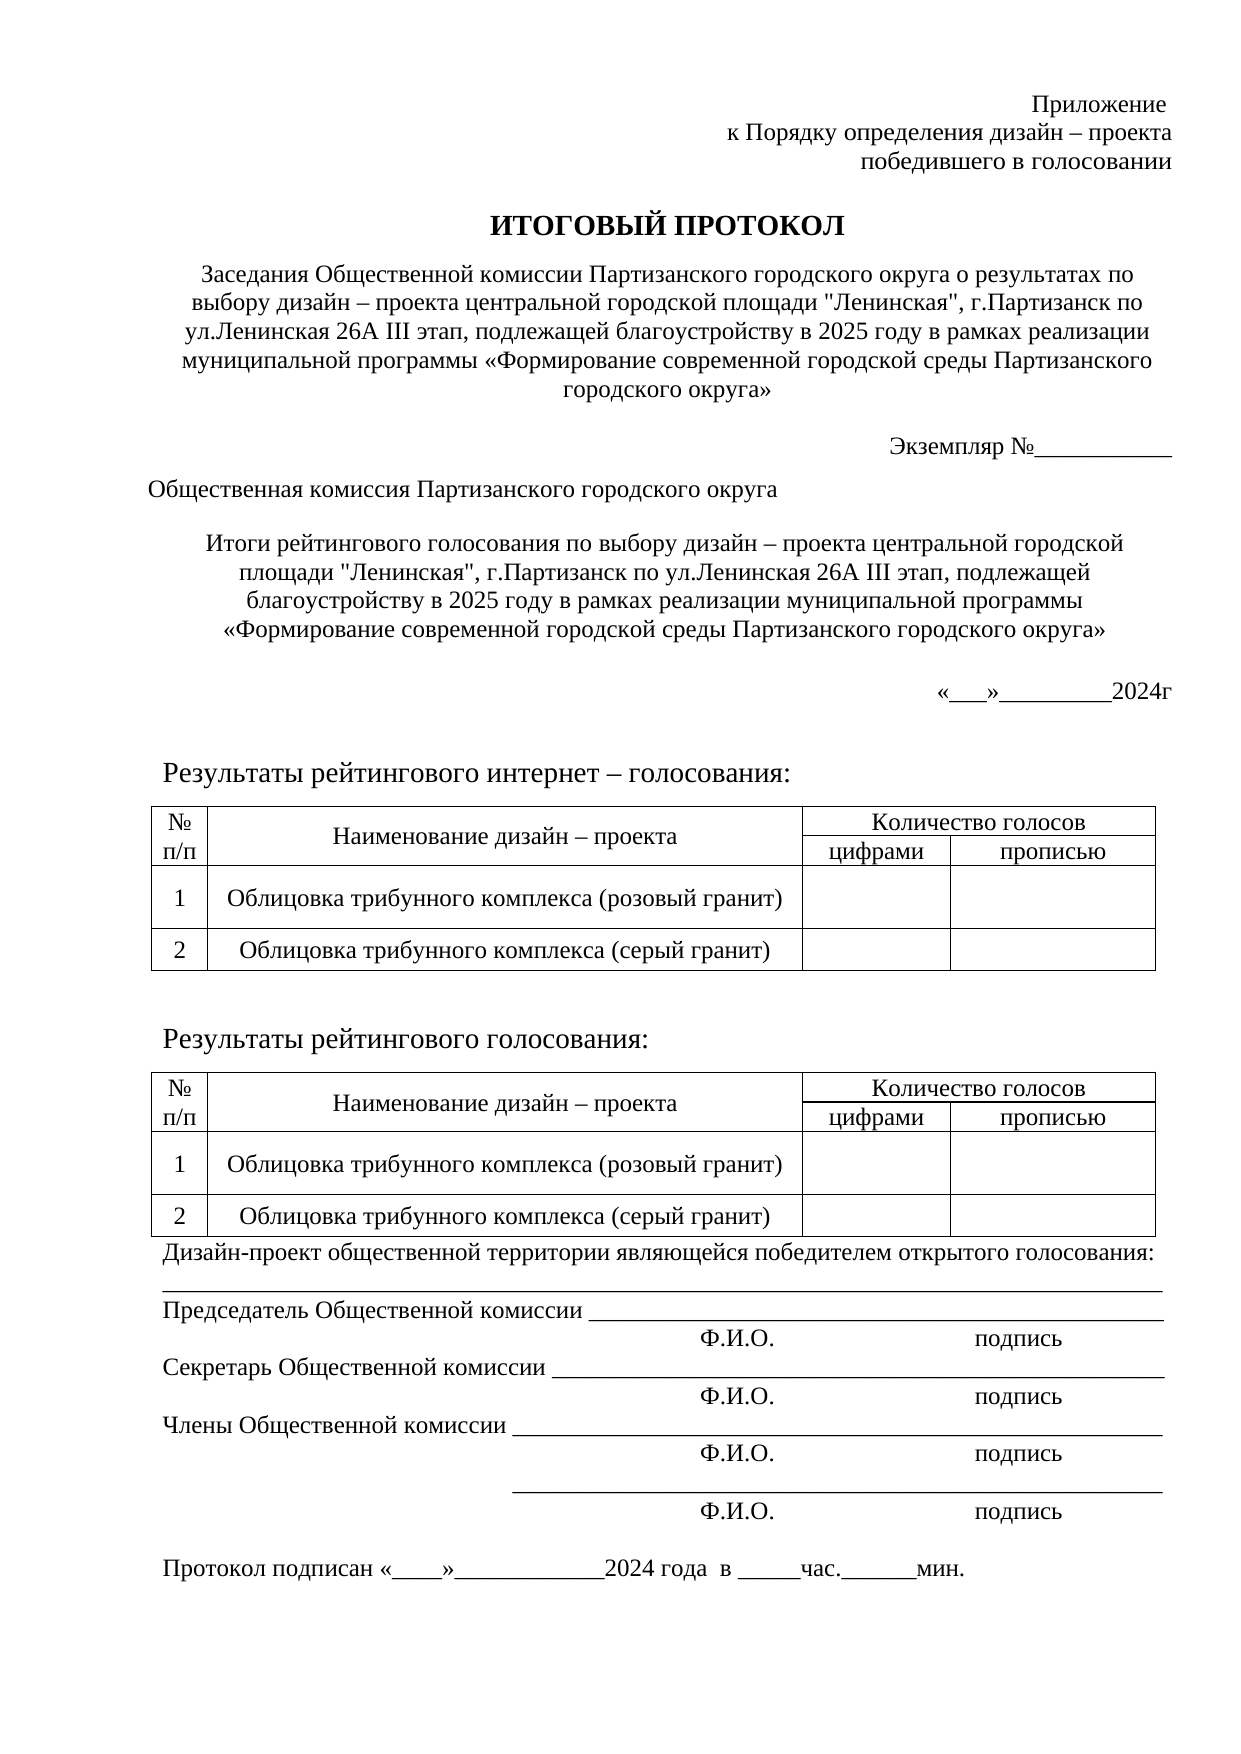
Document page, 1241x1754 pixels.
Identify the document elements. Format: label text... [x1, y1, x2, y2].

table_header Количество голосов [803, 1073, 1155, 1101]
text «___»_________2024г [162, 676, 1172, 705]
table_cell [951, 866, 1155, 928]
table_cell [951, 1132, 1155, 1194]
table_cell Облицовка трибунного комплекса (серый гранит) [208, 929, 802, 970]
text Результаты рейтингового интернет – голосования: [162, 755, 1172, 789]
table_cell цифрами [803, 836, 950, 865]
text Ф.И.О. подпись [162, 1438, 1167, 1467]
table_cell [951, 929, 1155, 970]
table_cell Облицовка трибунного комплекса (розовый гранит) [208, 1132, 802, 1194]
table_header № п/п [152, 807, 207, 865]
table_cell прописью [951, 836, 1155, 865]
text Дизайн-проект общественной территории являющейся победителем открытого голосования: ________________________________________________________________________________ [162, 1237, 1167, 1295]
text к Порядку определения дизайн – проекта [162, 117, 1172, 146]
table_cell 2 [152, 929, 207, 970]
table_cell [803, 866, 950, 928]
text Результаты рейтингового голосования: [162, 1021, 1172, 1055]
text Заседания Общественной комиссии Партизанского городского округа о результатах по выбору дизайн – проекта центральной городской площади "Ленинская", г.Партизанск по ул.Ленинская 26А III этап, подлежащей благоустройству в 2025 году в рамках реализации муниципальной программы «Формирование современной городской среды Партизанского городского округа» [162, 259, 1172, 402]
text Секретарь Общественной комиссии _________________________________________________ [162, 1352, 1167, 1381]
table_cell [803, 1132, 950, 1194]
table_cell [803, 1195, 950, 1236]
text Ф.И.О. подпись [162, 1323, 1167, 1352]
text Ф.И.О. подпись [162, 1381, 1167, 1410]
table_cell 1 [152, 1132, 207, 1194]
table_cell прописью [951, 1103, 1155, 1131]
table_header Наименование дизайн – проекта [208, 1073, 802, 1131]
text Ф.И.О. подпись [162, 1496, 1167, 1525]
text Общественная комиссия Партизанского городского округа [148, 474, 1172, 503]
table_cell 2 [152, 1195, 207, 1236]
text Председатель Общественной комиссии ______________________________________________ [162, 1295, 1167, 1323]
text ИТОГОВЫЙ ПРОТОКОЛ [162, 208, 1172, 242]
text Итоги рейтингового голосования по выбору дизайн – проекта центральной городской площади "Ленинская", г.Партизанск по ул.Ленинская 26А III этап, подлежащей благоустройству в 2025 году в рамках реализации муниципальной программы «Формирование современной городской среды Партизанского городского округа» [162, 528, 1167, 643]
table_header № п/п [152, 1073, 207, 1131]
text победившего в голосовании [162, 146, 1172, 175]
text Экземпляр №___________ [532, 431, 1172, 460]
table_cell 1 [152, 866, 207, 928]
table_cell [951, 1195, 1155, 1236]
text Протокол подписан «____»____________2024 года в _____час.______мин. [162, 1553, 1167, 1582]
table_cell [803, 929, 950, 970]
table_cell цифрами [803, 1103, 950, 1131]
text Приложение [162, 89, 1167, 117]
table_header Наименование дизайн – проекта [208, 807, 802, 865]
text Члены Общественной комиссии ____________________________________________________ [162, 1410, 1167, 1438]
text ____________________________________________________ [162, 1467, 1167, 1496]
table_header Количество голосов [803, 807, 1155, 835]
table_cell Облицовка трибунного комплекса (серый гранит) [208, 1195, 802, 1236]
table_cell Облицовка трибунного комплекса (розовый гранит) [208, 866, 802, 928]
